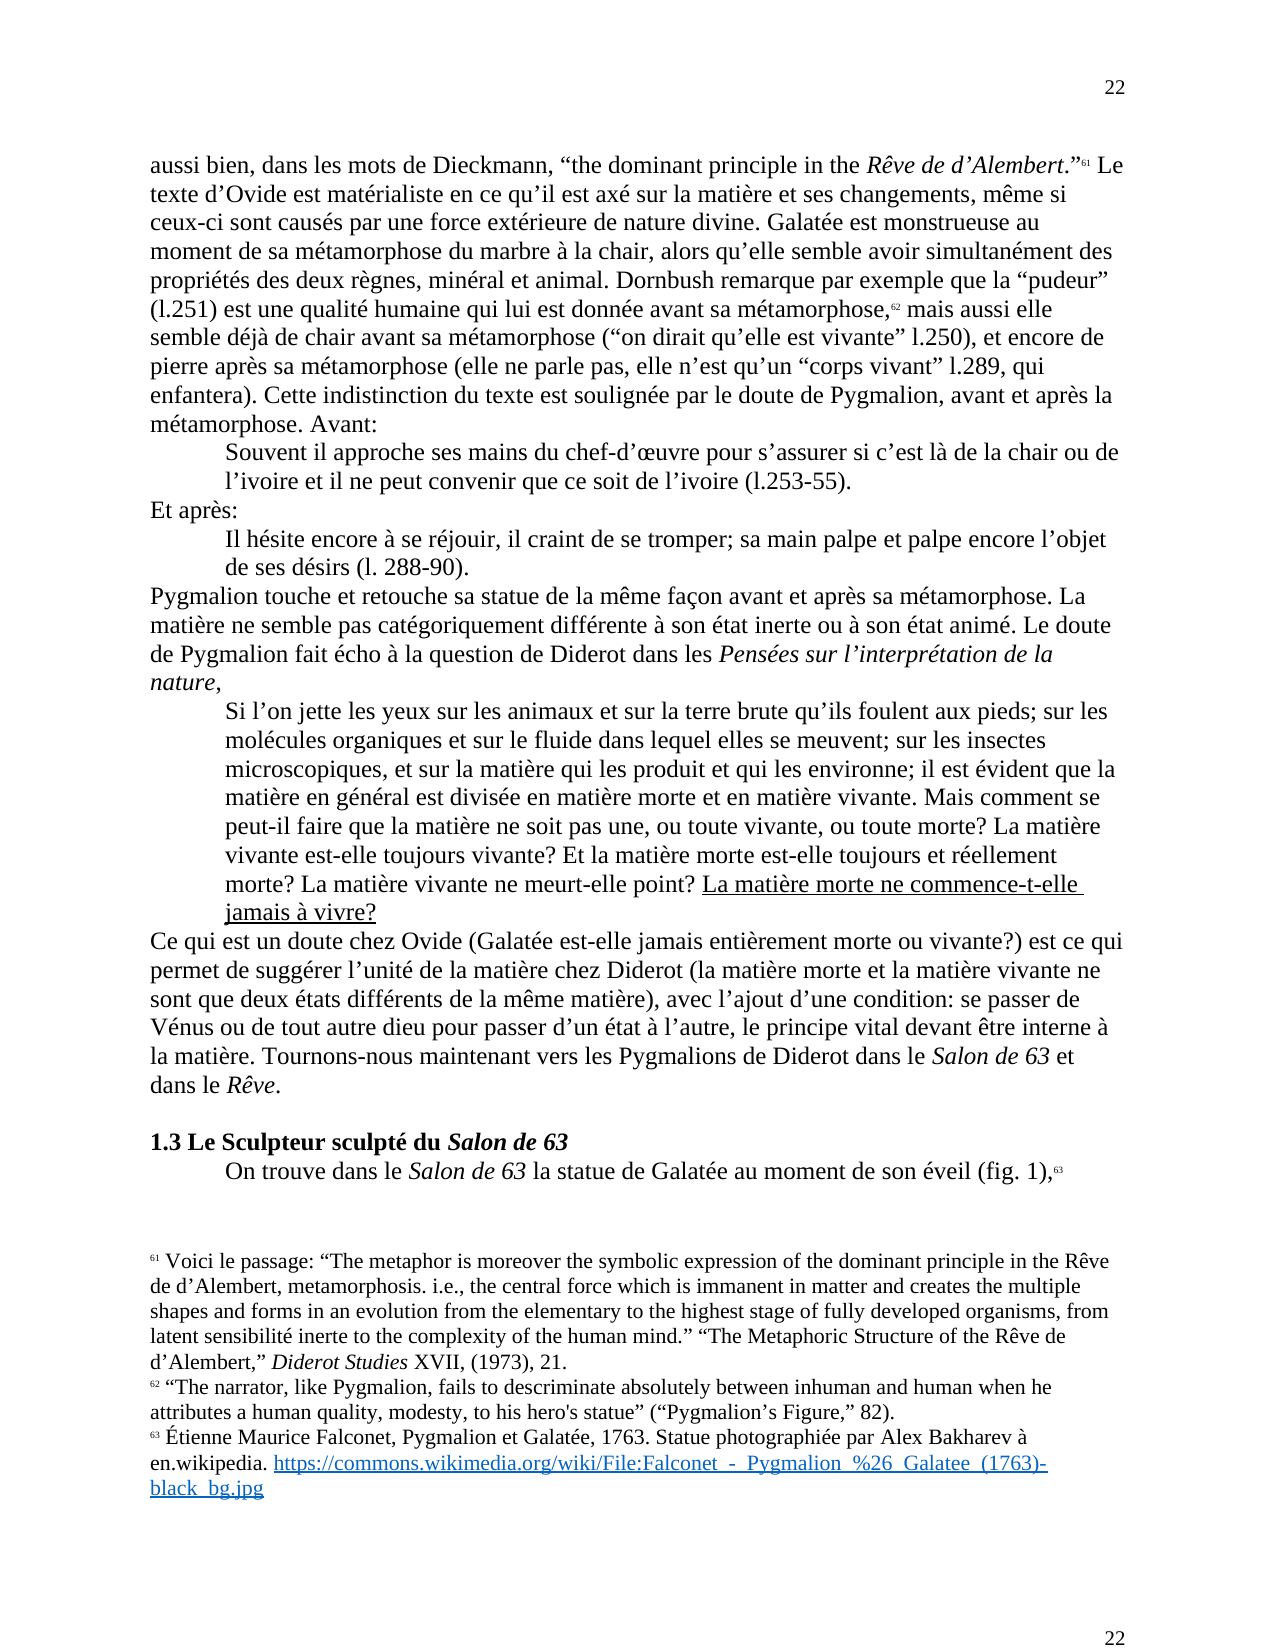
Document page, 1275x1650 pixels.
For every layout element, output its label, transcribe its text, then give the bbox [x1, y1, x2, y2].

text Ce qui est un doute chez Ovide (Galatée est-elle jamais entièrement morte ou vivante?) est ce qui permet de suggérer l’unité de la matière chez Diderot (la matière morte et la matière vivante ne sont que deux états différents de la même matière), avec l’ajout d’une condition: se passer de Vénus ou de tout autre dieu pour passer d’un état à l’autre, le principe vital devant être interne à la matière. Tournons-nous maintenant vers les Pygmalions de Diderot dans le Salon de 63 et dans le Rêve. [150, 926, 1125, 1099]
text Si l’on jette les yeux sur les animaux et sur la terre brute qu’ils foulent aux pieds; sur les molécules organiques et sur le fluide dans lequel elles se meuvent; sur les insectes microscopiques, et sur la matière qui les produit et qui les environne; il est évident que la matière en général est divisée en matière morte et en matière vivante. Mais comment se peut-il faire que la matière ne soit pas une, ou toute vivante, ou toute morte? La matière vivante est-elle toujours vivante? Et la matière morte est-elle toujours et réellement morte? La matière vivante ne meurt-elle point? La matière morte ne commence-t-elle jamais à vivre? [225, 696, 1125, 926]
text Il hésite encore à se réjouir, il craint de se tromper; sa main palpe et palpe encore l’objet de ses désirs (l. 288-90). [225, 524, 1125, 581]
text 1.3 Le Sculpteur sculpté du Salon de 63 [150, 1127, 1125, 1156]
text On trouve dans le Salon de 63 la statue de Galatée au moment de son éveil (fig. 1), [150, 1156, 1125, 1185]
text Et après: [150, 495, 1125, 524]
text Mais d’abord, dans quelle mesure la statue de Pygmalion est-elle un monstre? On trouve dans Les Métamorphoses d’Ovide que Galatée est d’une telle beauté que la nature n’en peut créer de semblable. La beauté de Galatée la place hors norme et est de ce fait sa première monstruosité. Comme l’explique Jean Dornbush, cette beauté lui donne aussi un sexe indéterminé, autre monstruosité. Mais la monstruosité qui nous intéresse le plus est celle qui a rapport à sa métamorphose, ce que Lascault appelle “le monstrueux dynamique,” comme étant aussi bien, dans les mots de Dieckmann, “the dominant principle in the Rêve de d’Alembert.” Le texte d’Ovide est matérialiste en ce qu’il est axé sur la matière et ses changements, même si ceux-ci sont causés par une force extérieure de nature divine. Galatée est monstrueuse au moment de sa métamorphose du marbre à la chair, alors qu’elle semble avoir simultanément des propriétés des deux règnes, minéral et animal. Dornbush remarque par exemple que la “pudeur” (l.251) est une qualité humaine qui lui est donnée avant sa métamorphose, mais aussi elle semble déjà de chair avant sa métamorphose (“on dirait qu’elle est vivante” l.250), et encore de pierre après sa métamorphose (elle ne parle pas, elle n’est qu’un “corps vivant” l.289, qui enfantera). Cette indistinction du texte est soulignée par le doute de Pygmalion, avant et après la métamorphose. Avant: [150, 150, 1125, 437]
text Souvent il approche ses mains du chef-d’œuvre pour s’assurer si c’est là de la chair ou de l’ivoire et il ne peut convenir que ce soit de l’ivoire (l.253-55). [225, 437, 1125, 495]
text Pygmalion touche et retouche sa statue de la même façon avant et après sa métamorphose. La matière ne semble pas catégoriquement différente à son état inerte ou à son état animé. Le doute de Pygmalion fait écho à la question de Diderot dans les Pensées sur l’interprétation de la nature, [150, 581, 1125, 696]
